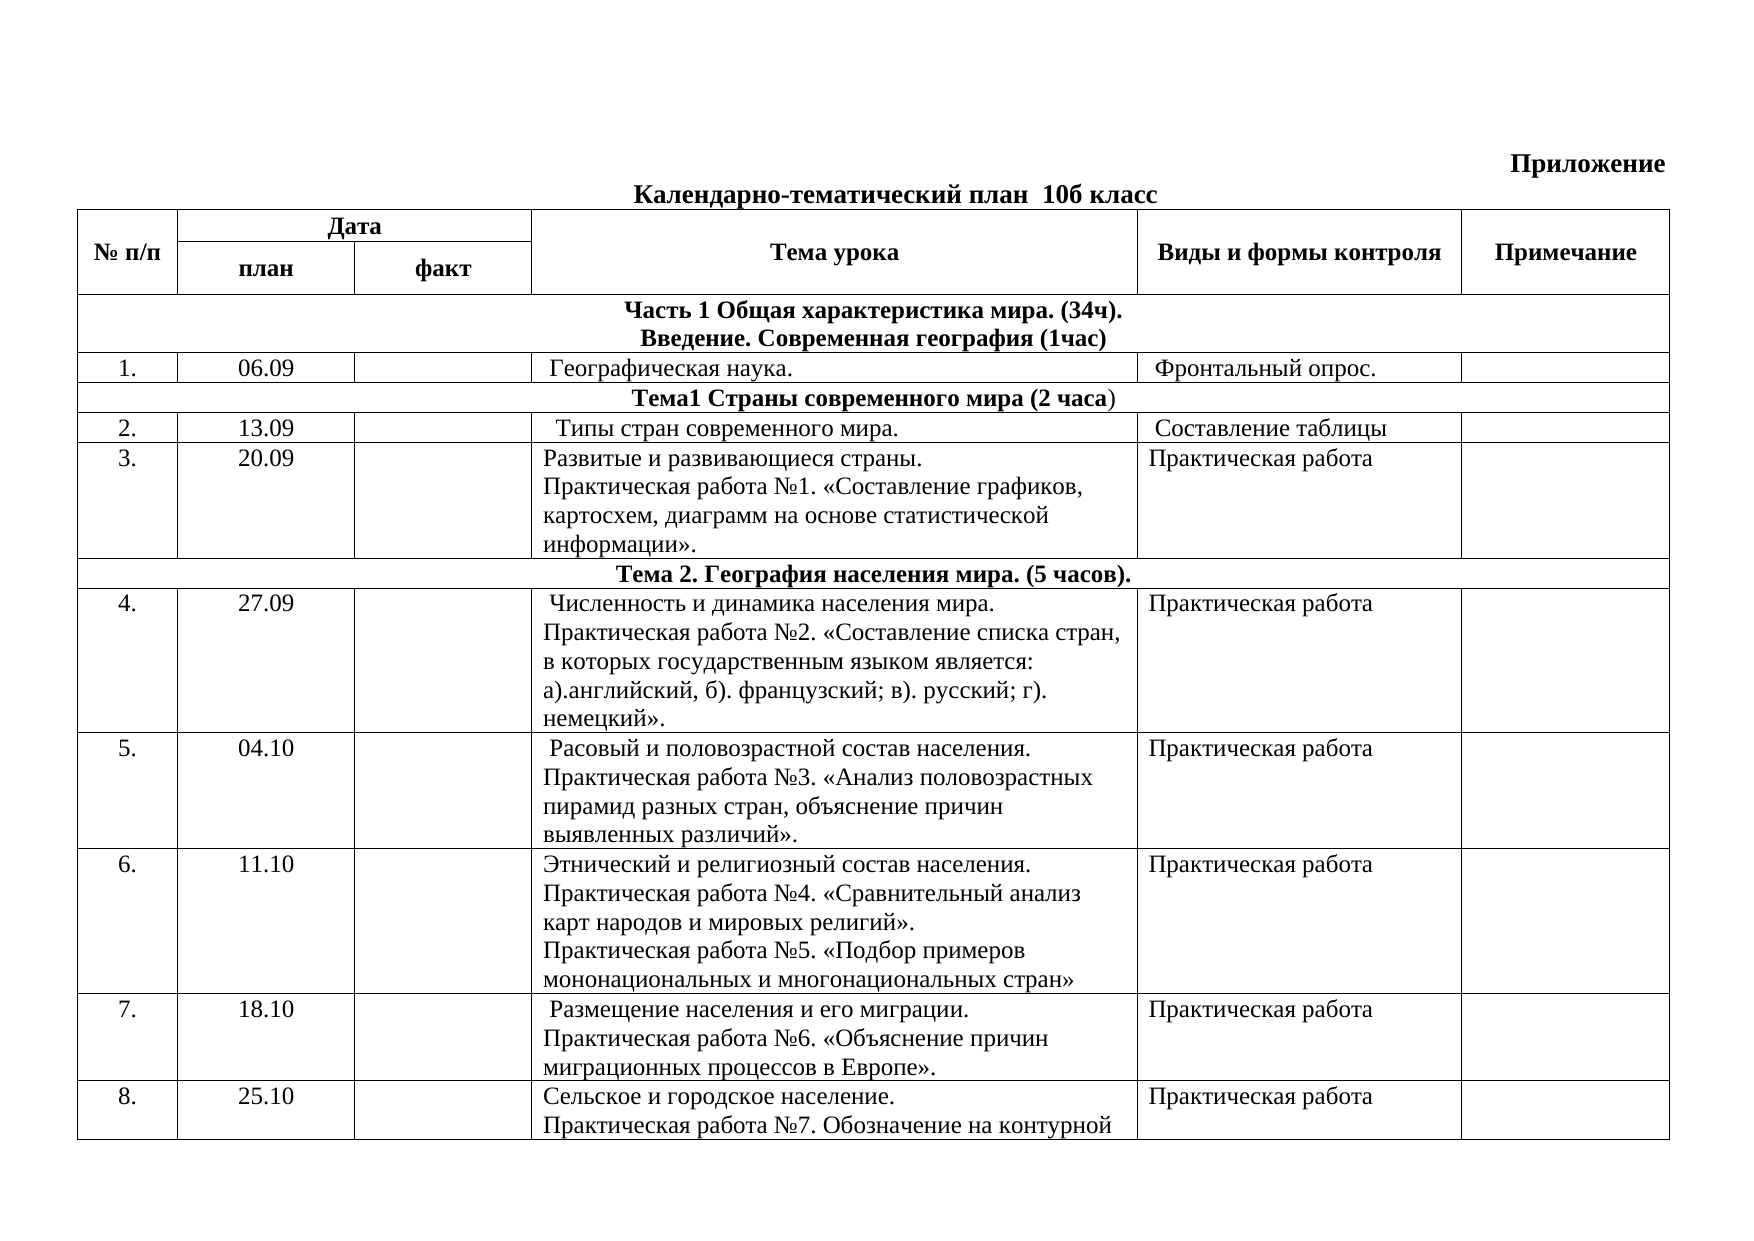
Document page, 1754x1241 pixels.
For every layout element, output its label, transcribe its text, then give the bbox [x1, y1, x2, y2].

table_cell Этнический и религиозный состав населения. Практическая работа №4. «Сравнительный анализ карт народов и мировых религий». Практическая работа №5. «Подбор примеров мононациональных и многонациональных стран» [532, 849, 1137, 993]
table_cell [355, 1081, 531, 1139]
table_cell [1462, 353, 1669, 382]
text Приложение [126, 147, 1665, 178]
table_cell Тема 2. География населения мира. (5 часов). [78, 559, 1669, 587]
table_cell [355, 413, 531, 442]
text Календарно-тематический план 10б класс [126, 178, 1665, 209]
table_cell Практическая работа [1138, 589, 1461, 732]
table_cell 4. [78, 589, 177, 732]
table_cell [355, 994, 531, 1080]
table_cell Практическая работа [1138, 849, 1461, 993]
table_cell Географическая наука. [532, 353, 1137, 382]
table_cell Тема1 Страны современного мира (2 часа) [78, 383, 1669, 412]
table_cell 1. [78, 353, 177, 382]
table_cell Развитые и развивающиеся страны. Практическая работа №1. «Составление графиков, картосхем, диаграмм на основе статистической информации». [532, 443, 1137, 558]
table_cell 13.09 [178, 413, 354, 442]
table_cell [355, 849, 531, 993]
table_cell Численность и динамика населения мира. Практическая работа №2. «Составление списка стран, в которых государственным языком является: а).английский, б). французский; в). русский; г). немецкий». [532, 589, 1137, 732]
table_cell [1462, 994, 1669, 1080]
table_header Примечание [1462, 210, 1669, 294]
table_cell Практическая работа [1138, 994, 1461, 1080]
table_cell план [178, 242, 354, 294]
table_cell Типы стран современного мира. [532, 413, 1137, 442]
table_cell [355, 589, 531, 732]
table_cell [355, 443, 531, 558]
table_cell [355, 733, 531, 848]
table_header Дата [178, 210, 531, 241]
table_cell Составление таблицы [1138, 413, 1461, 442]
table_cell [1462, 413, 1669, 442]
table_cell 25.10 [178, 1081, 354, 1139]
table_cell Размещение населения и его миграции. Практическая работа №6. «Объяснение причин миграционных процессов в Европе». [532, 994, 1137, 1080]
table_cell [1462, 733, 1669, 848]
table_cell [1462, 443, 1669, 558]
table_cell 5. [78, 733, 177, 848]
table_cell факт [355, 242, 531, 294]
table_cell 06.09 [178, 353, 354, 382]
table_cell Практическая работа [1138, 1081, 1461, 1139]
table_cell Часть 1 Общая характеристика мира. (34ч). Введение. Современная география (1час) [78, 295, 1669, 352]
table_header Тема урока [532, 210, 1137, 294]
table_cell 7. [78, 994, 177, 1080]
table_cell 2. [78, 413, 177, 442]
table_cell 11.10 [178, 849, 354, 993]
table_cell 27.09 [178, 589, 354, 732]
table_cell [1462, 1081, 1669, 1139]
table_cell 20.09 [178, 443, 354, 558]
table_cell Практическая работа [1138, 733, 1461, 848]
table_cell 18.10 [178, 994, 354, 1080]
table_cell 6. [78, 849, 177, 993]
table_cell 8. [78, 1081, 177, 1139]
table_header № п/п [78, 210, 177, 294]
table_cell Расовый и половозрастной состав населения. Практическая работа №3. «Анализ половозрастных пирамид разных стран, объяснение причин выявленных различий». [532, 733, 1137, 848]
table_cell 3. [78, 443, 177, 558]
table_cell Фронтальный опрос. [1138, 353, 1461, 382]
table_cell Практическая работа [1138, 443, 1461, 558]
table_header Виды и формы контроля [1138, 210, 1461, 294]
table_cell [355, 353, 531, 382]
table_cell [532, 1081, 1137, 1139]
table_cell 04.10 [178, 733, 354, 848]
table_cell [1462, 589, 1669, 732]
table_cell [1462, 849, 1669, 993]
